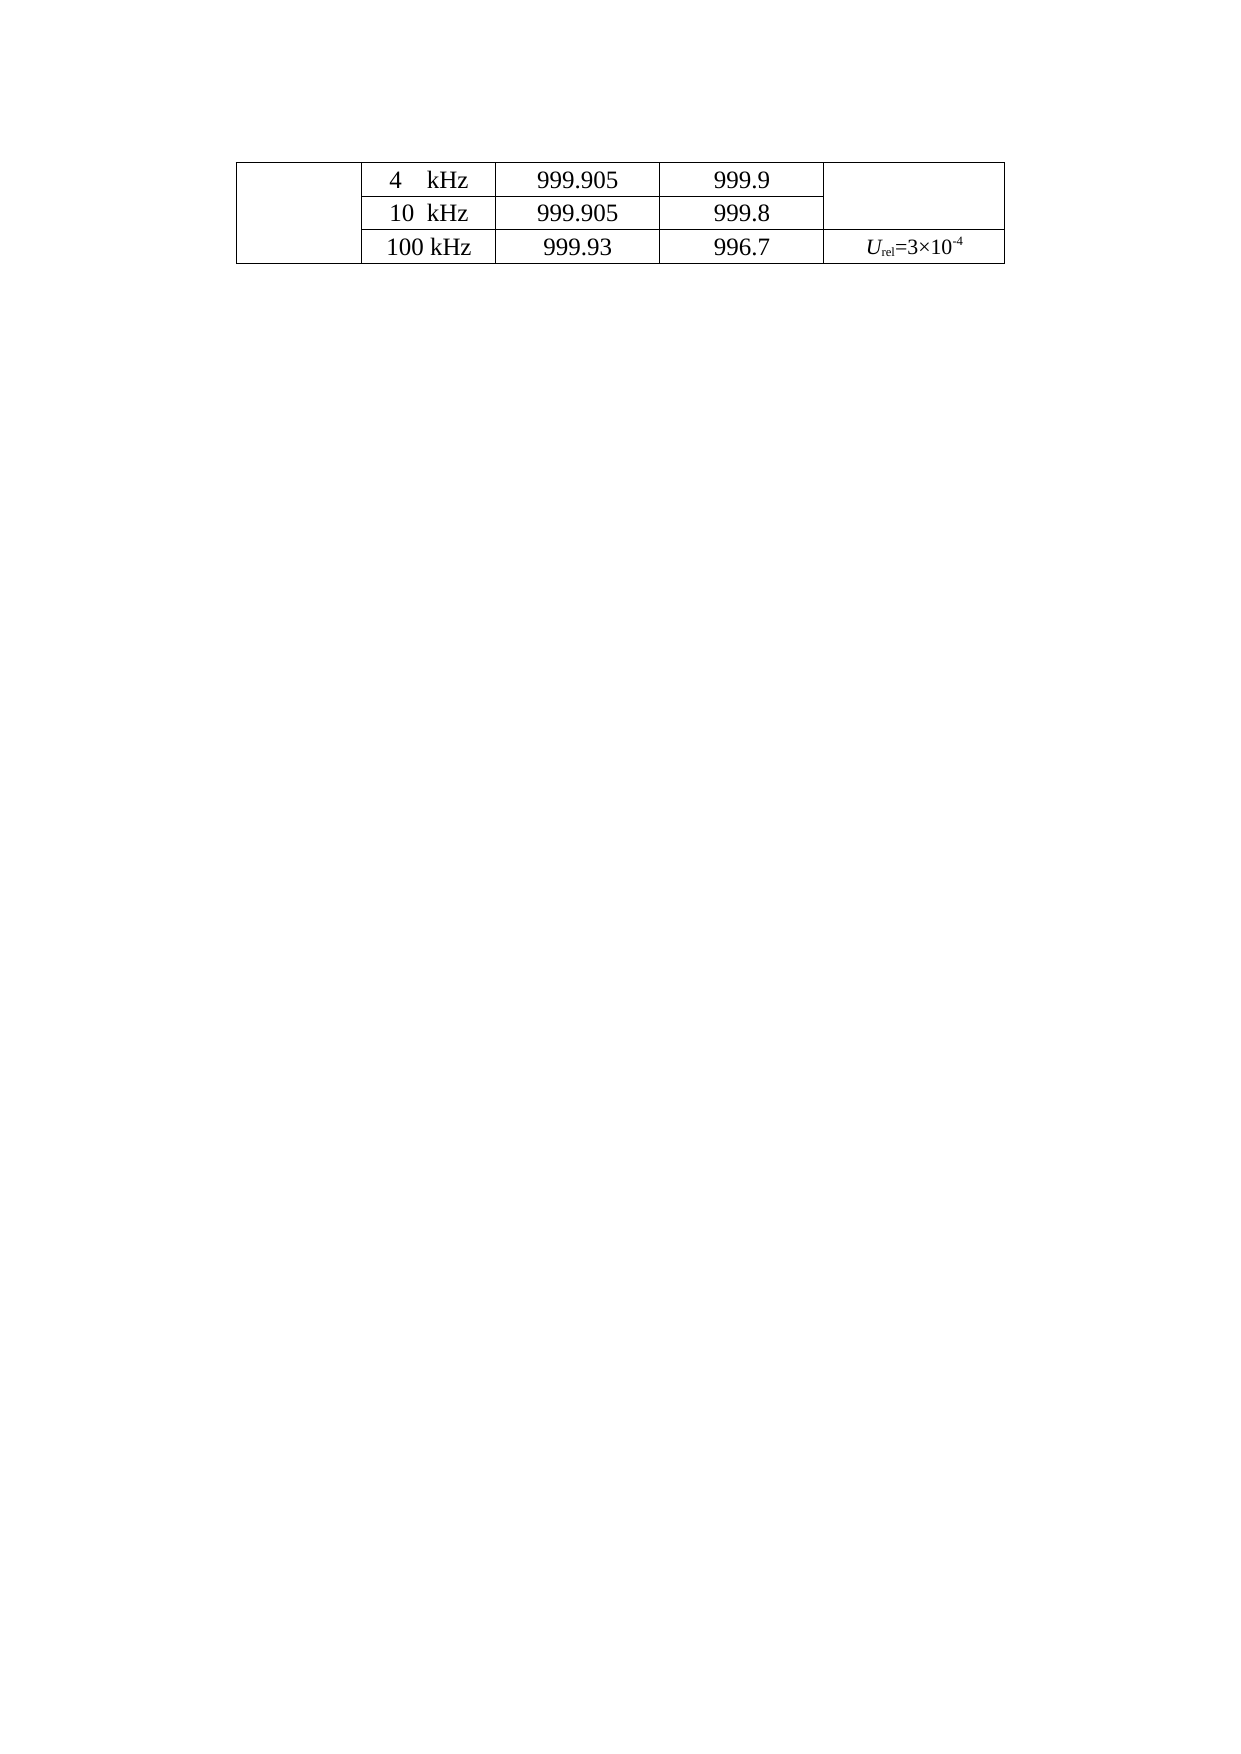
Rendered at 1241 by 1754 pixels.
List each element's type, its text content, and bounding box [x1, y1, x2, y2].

table_cell 999.8 [660, 197, 823, 229]
table_cell 999.905 [496, 163, 659, 196]
table_cell 40 kHz [362, 163, 495, 196]
table_cell Urel=3×10-4 [824, 230, 1004, 263]
table_cell 996.7 [660, 230, 823, 263]
table_cell 999.93 [496, 230, 659, 263]
table_cell 999.9 [660, 163, 823, 196]
table_cell 100 kHz [362, 230, 495, 263]
table_cell 999.905 [496, 197, 659, 229]
table_cell 10 kHz [362, 197, 495, 229]
